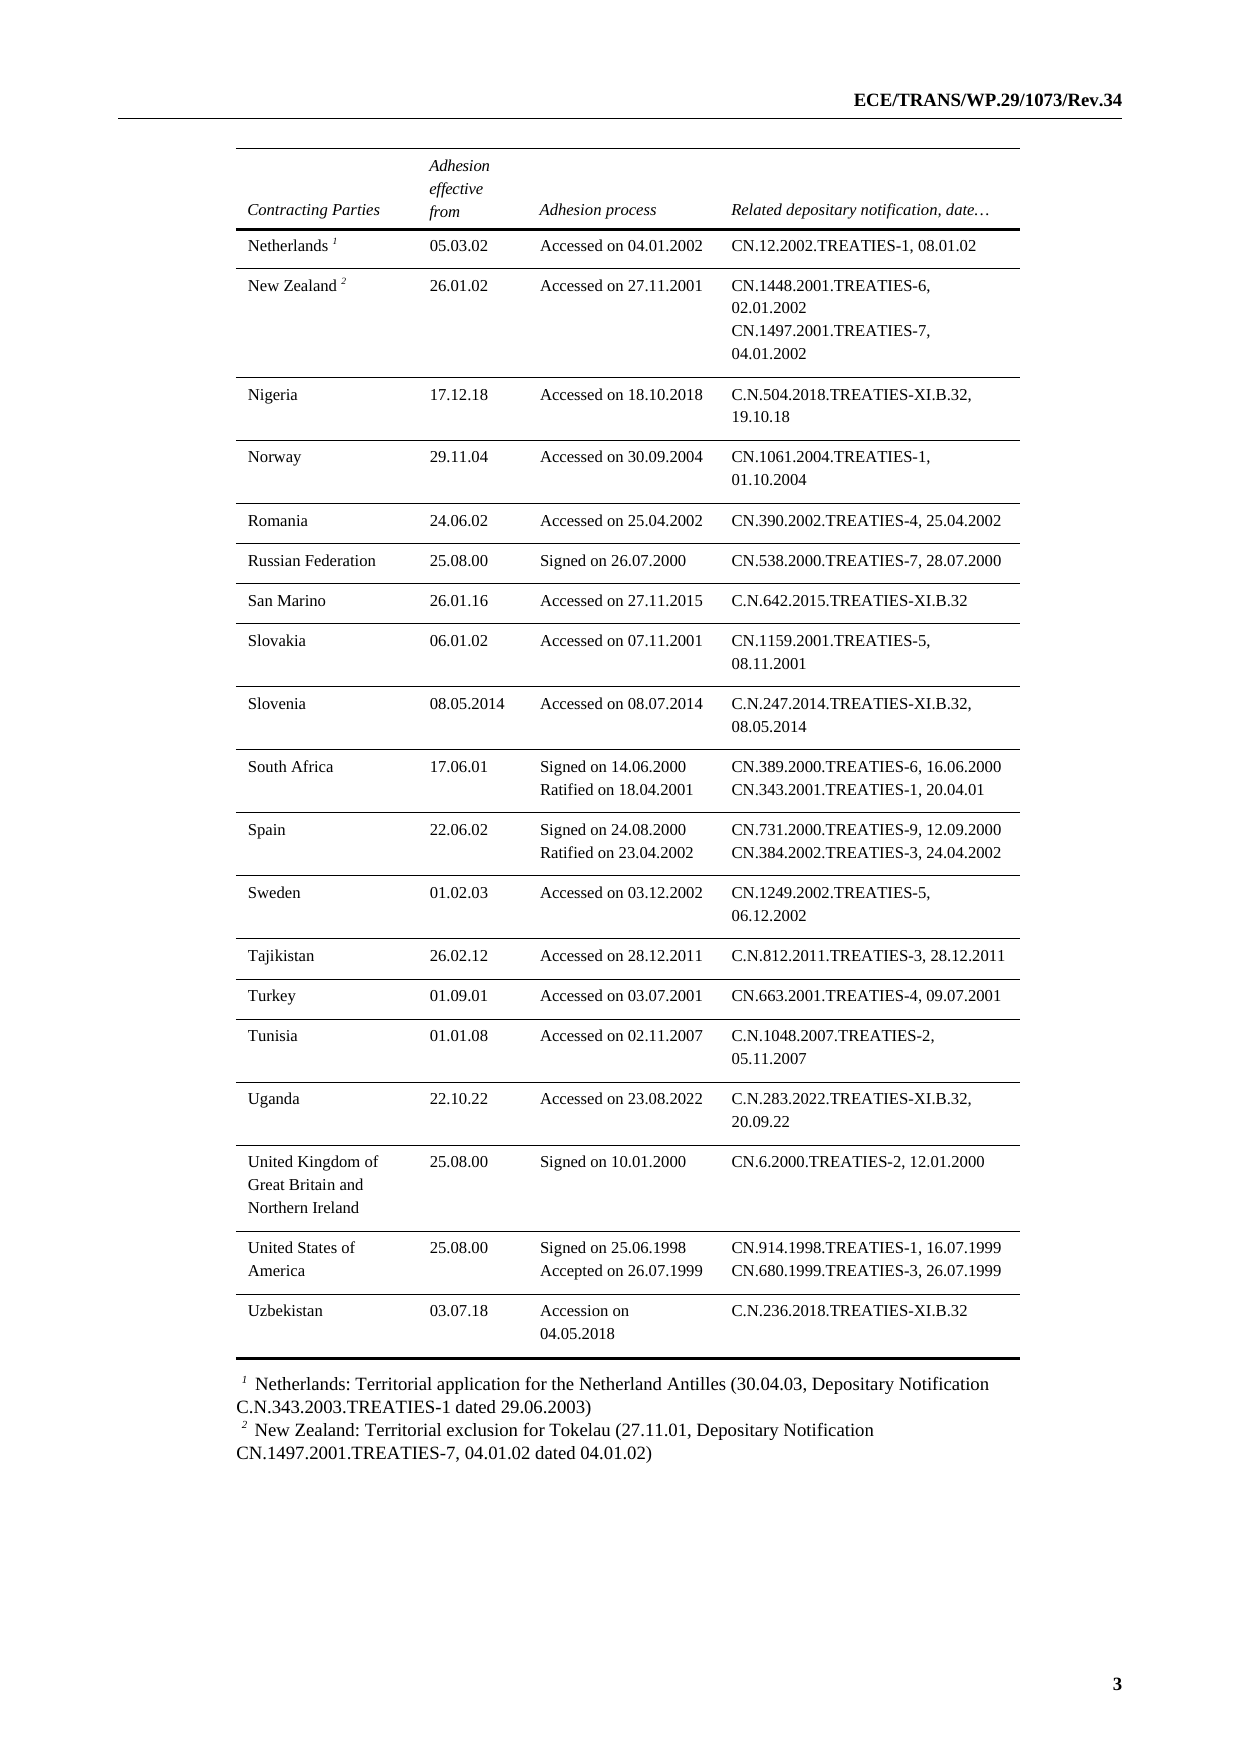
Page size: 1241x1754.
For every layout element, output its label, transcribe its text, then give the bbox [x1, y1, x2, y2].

table_cell 06.01.02 [418, 624, 528, 686]
table_header Related depositary notification, date… [720, 149, 1020, 228]
table_cell 29.11.04 [418, 441, 528, 503]
table_cell 17.12.18 [418, 378, 528, 440]
table_cell 22.06.02 [418, 813, 528, 875]
table_cell CN.6.2000.TREATIES-2, 12.01.2000 [720, 1146, 1020, 1231]
table_cell 01.01.08 [418, 1020, 528, 1082]
table_cell Signed on 14.06.2000 Ratified on 18.04.2001 [528, 750, 720, 812]
table_cell Accessed on 03.07.2001 [528, 980, 720, 1018]
table_cell C.N.1048.2007.TREATIES-2, 05.11.2007 [720, 1020, 1020, 1082]
table_cell Accessed on 25.04.2002 [528, 504, 720, 543]
table_cell 26.01.02 [418, 269, 528, 377]
table_cell Accessed on 04.01.2002 [528, 231, 720, 268]
table_cell Signed on 10.01.2000 [528, 1146, 720, 1231]
table_cell Turkey [236, 980, 418, 1018]
table_cell New Zealand 2 [236, 269, 418, 377]
table_cell Signed on 25.06.1998 Accepted on 26.07.1999 [528, 1232, 720, 1293]
table_cell Uganda [236, 1083, 418, 1144]
table_cell Signed on 24.08.2000 Ratified on 23.04.2002 [528, 813, 720, 875]
table_cell CN.1159.2001.TREATIES-5, 08.11.2001 [720, 624, 1020, 686]
table_cell 25.08.00 [418, 1232, 528, 1293]
table_cell Slovenia [236, 687, 418, 749]
table_cell C.N.236.2018.TREATIES-XI.B.32 [720, 1295, 1020, 1357]
table_cell CN.663.2001.TREATIES-4, 09.07.2001 [720, 980, 1020, 1018]
table_cell CN.1061.2004.TREATIES-1, 01.10.2004 [720, 441, 1020, 503]
table_cell 24.06.02 [418, 504, 528, 543]
table_cell CN.914.1998.TREATIES-1, 16.07.1999 CN.680.1999.TREATIES-3, 26.07.1999 [720, 1232, 1020, 1293]
table_cell Spain [236, 813, 418, 875]
table_cell Accessed on 08.07.2014 [528, 687, 720, 749]
table_cell Accessed on 30.09.2004 [528, 441, 720, 503]
table_cell Norway [236, 441, 418, 503]
table_cell CN.731.2000.TREATIES-9, 12.09.2000 CN.384.2002.TREATIES-3, 24.04.2002 [720, 813, 1020, 875]
table_cell 03.07.18 [418, 1295, 528, 1357]
table_cell CN.390.2002.TREATIES-4, 25.04.2002 [720, 504, 1020, 543]
table_cell Accession on 04.05.2018 [528, 1295, 720, 1357]
table_cell Russian Federation [236, 544, 418, 583]
table_cell Accessed on 28.12.2011 [528, 939, 720, 978]
table_cell 17.06.01 [418, 750, 528, 812]
table_cell United Kingdom of Great Britain and Northern Ireland [236, 1146, 418, 1231]
text 2 New Zealand: Territorial exclusion for Tokelau (27.11.01, Depositary Notification CN.1497.2001.TREATIES-7, 04.01.02 dated 04.01.02) [236, 1418, 1004, 1464]
table_cell Accessed on 03.12.2002 [528, 876, 720, 938]
table_cell 25.08.00 [418, 544, 528, 583]
table_cell 25.08.00 [418, 1146, 528, 1231]
table_cell Accessed on 23.08.2022 [528, 1083, 720, 1144]
table_header Adhesion effective from [418, 149, 528, 228]
table_cell 26.02.12 [418, 939, 528, 978]
table_cell C.N.283.2022.TREATIES-XI.B.32, 20.09.22 [720, 1083, 1020, 1144]
table_cell Tajikistan [236, 939, 418, 978]
table_header Adhesion process [528, 149, 720, 228]
text 1 Netherlands: Territorial application for the Netherland Antilles (30.04.03, Depositary Notification C.N.343.2003.TREATIES-1 dated 29.06.2003) [236, 1372, 1004, 1418]
table_cell C.N.504.2018.TREATIES-XI.B.32, 19.10.18 [720, 378, 1020, 440]
table_cell Slovakia [236, 624, 418, 686]
table_cell CN.1249.2002.TREATIES-5, 06.12.2002 [720, 876, 1020, 938]
table_cell CN.538.2000.TREATIES-7, 28.07.2000 [720, 544, 1020, 583]
table_cell 01.02.03 [418, 876, 528, 938]
table_cell CN.389.2000.TREATIES-6, 16.06.2000 CN.343.2001.TREATIES-1, 20.04.01 [720, 750, 1020, 812]
table_cell Romania [236, 504, 418, 543]
table_cell C.N.642.2015.TREATIES-XI.B.32 [720, 584, 1020, 623]
table_cell CN.1448.2001.TREATIES-6, 02.01.2002 CN.1497.2001.TREATIES-7, 04.01.2002 [720, 269, 1020, 377]
table_cell San Marino [236, 584, 418, 623]
table_cell Accessed on 02.11.2007 [528, 1020, 720, 1082]
table_cell Sweden [236, 876, 418, 938]
table_cell CN.12.2002.TREATIES-1, 08.01.02 [720, 231, 1020, 268]
table_cell Accessed on 07.11.2001 [528, 624, 720, 686]
table_header Contracting Parties [236, 149, 418, 228]
table_cell 05.03.02 [418, 231, 528, 268]
table_cell Uzbekistan [236, 1295, 418, 1357]
table_cell Signed on 26.07.2000 [528, 544, 720, 583]
table_cell Nigeria [236, 378, 418, 440]
table_cell 26.01.16 [418, 584, 528, 623]
table_cell Accessed on 27.11.2001 [528, 269, 720, 377]
table_cell Tunisia [236, 1020, 418, 1082]
table_cell South Africa [236, 750, 418, 812]
table_cell 22.10.22 [418, 1083, 528, 1144]
table_cell Netherlands 1 [236, 231, 418, 268]
table_cell Accessed on 27.11.2015 [528, 584, 720, 623]
table_cell 08.05.2014 [418, 687, 528, 749]
table_cell C.N.247.2014.TREATIES-XI.B.32, 08.05.2014 [720, 687, 1020, 749]
table_cell United States of America [236, 1232, 418, 1293]
table_cell Accessed on 18.10.2018 [528, 378, 720, 440]
table_cell C.N.812.2011.TREATIES-3, 28.12.2011 [720, 939, 1020, 978]
table_cell 01.09.01 [418, 980, 528, 1018]
